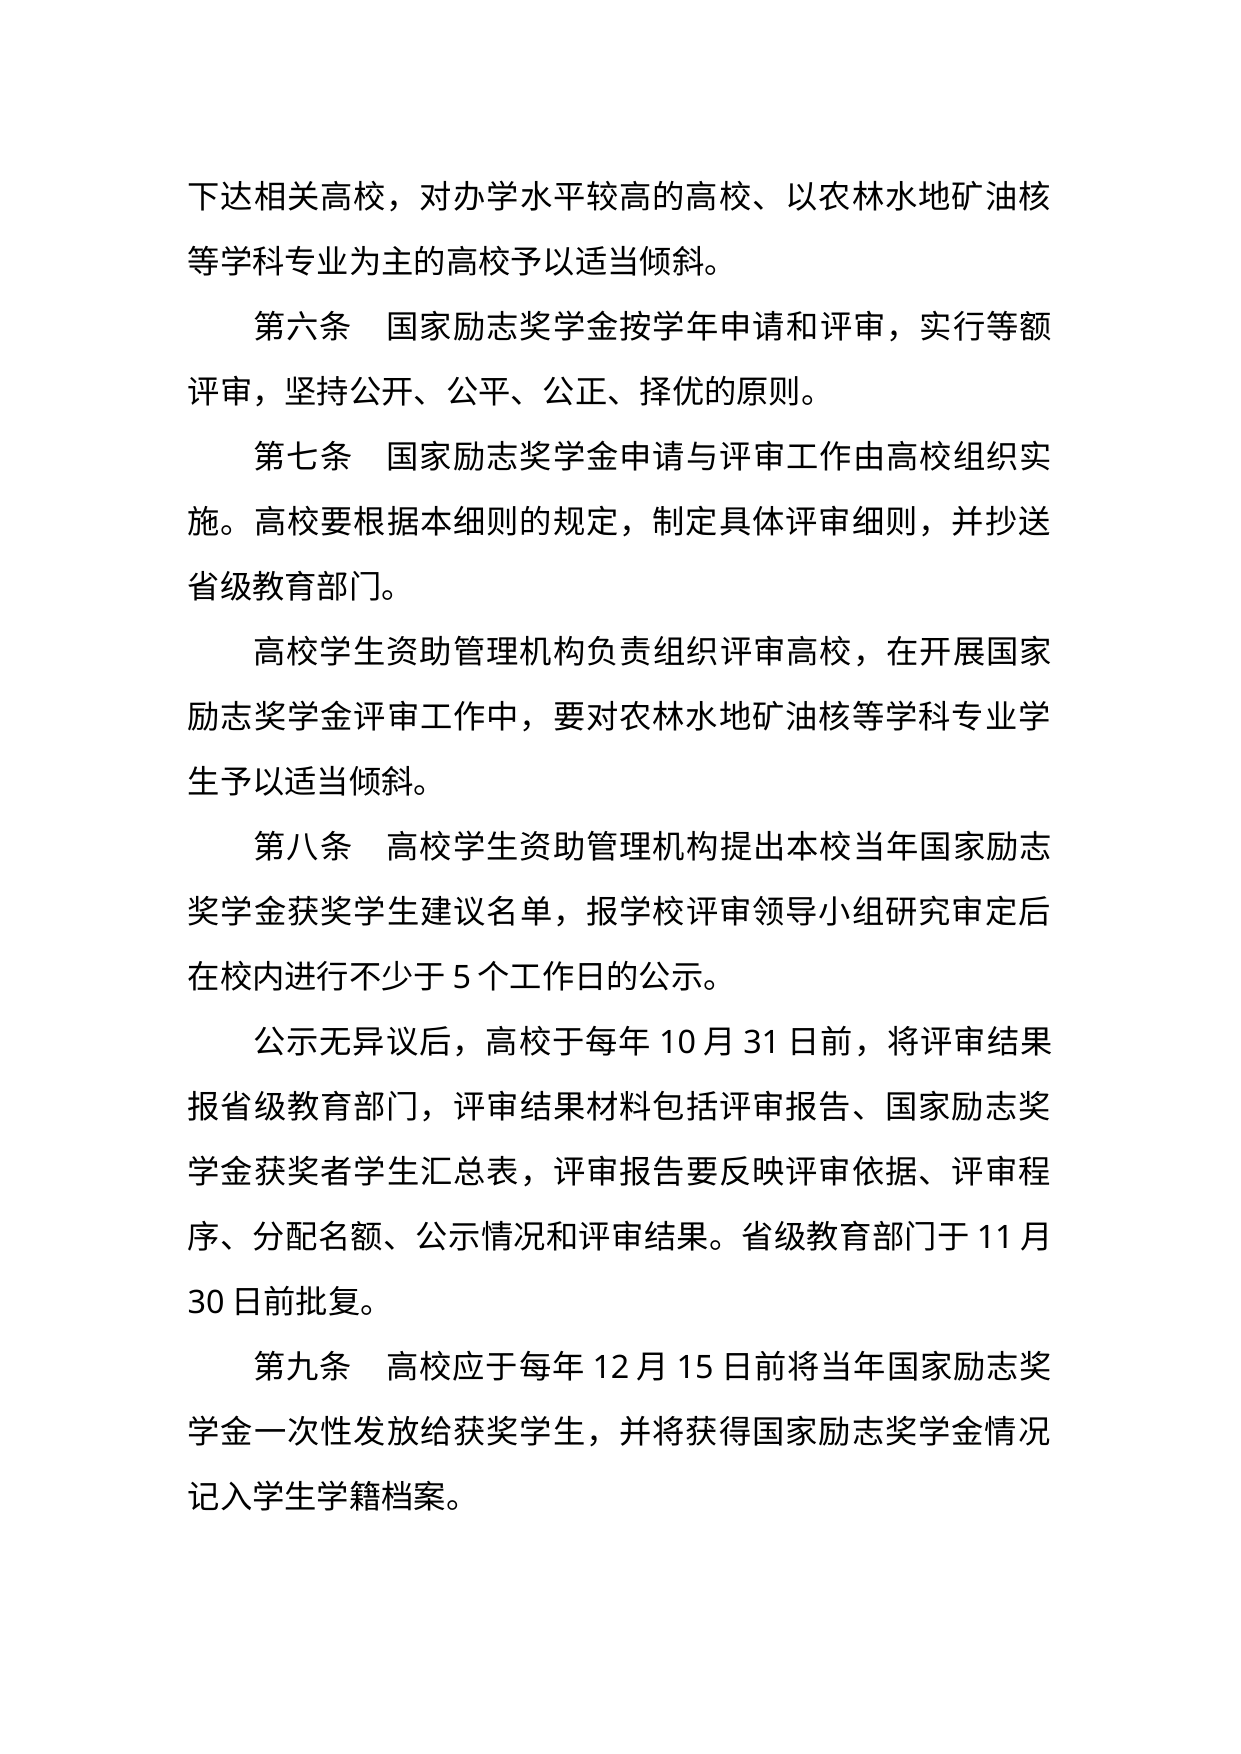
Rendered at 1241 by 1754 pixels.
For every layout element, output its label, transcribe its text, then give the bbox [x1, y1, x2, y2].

text 第九条 高校应于每年12月15日前将当年国家励志奖学金一次性发放给获奖学生，并将获得国家励志奖学金情况记入学生学籍档案。 [187, 1332, 1053, 1527]
text 高校学生资助管理机构负责组织评审高校，在开展国家励志奖学金评审工作中，要对农林水地矿油核等学科专业学生予以适当倾斜。 [187, 617, 1053, 812]
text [187, 162, 1053, 292]
text 第八条 高校学生资助管理机构提出本校当年国家励志奖学金获奖学生建议名单，报学校评审领导小组研究审定后，在校内进行不少于5个工作日的公示。 [187, 812, 1053, 1007]
text 公示无异议后，高校于每年10月31日前，将评审结果报省级教育部门，评审结果材料包括评审报告、国家励志奖学金获奖者学生汇总表，评审报告要反映评审依据、评审程序、分配名额、公示情况和评审结果。省级教育部门于11月30日前批复。 [187, 1007, 1053, 1332]
text 第七条 国家励志奖学金申请与评审工作由高校组织实施。高校要根据本细则的规定，制定具体评审细则，并抄送省级教育部门。 [187, 422, 1053, 617]
text 第六条 国家励志奖学金按学年申请和评审，实行等额评审，坚持公开、公平、公正、择优的原则。 [187, 292, 1053, 422]
